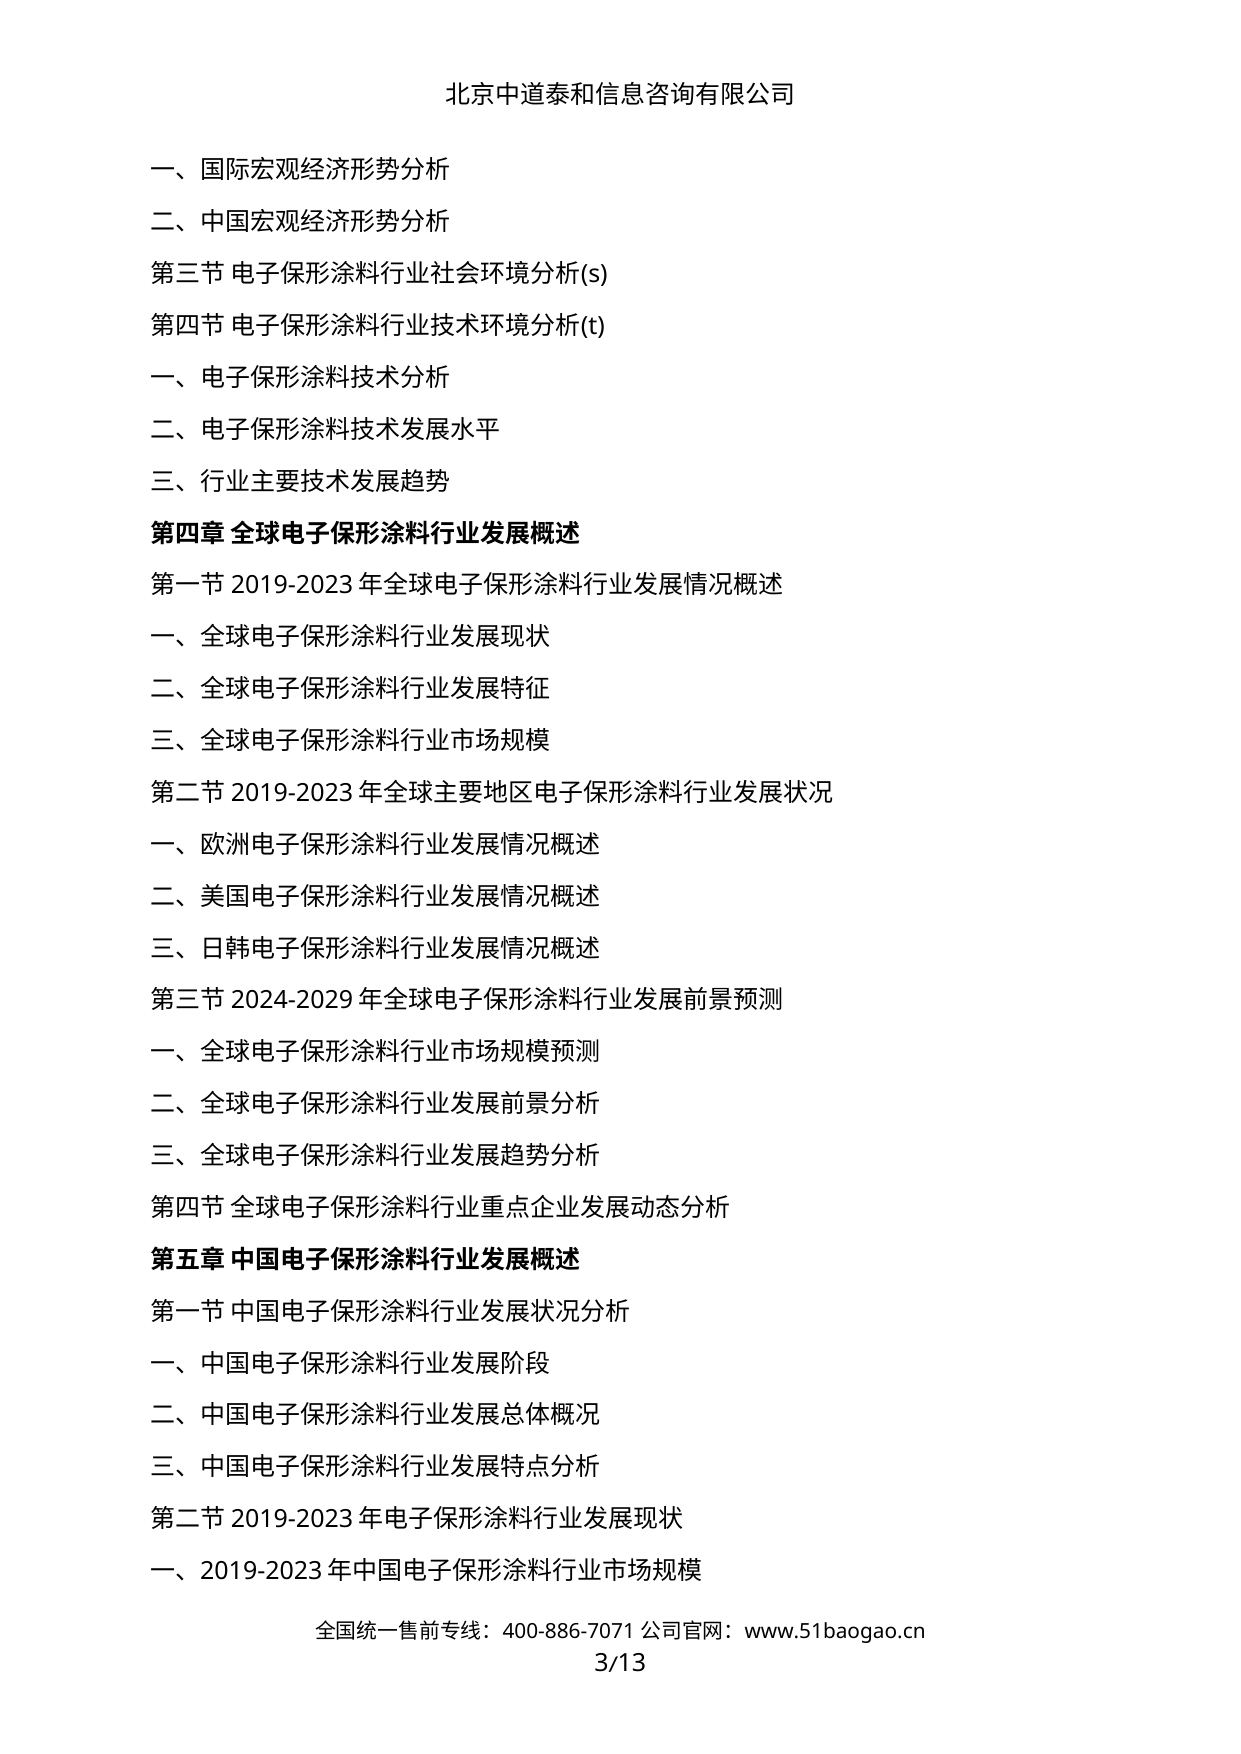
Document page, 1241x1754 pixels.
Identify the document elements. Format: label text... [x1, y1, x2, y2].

text 第三节 2024-2029年全球电子保形涂料行业发展前景预测 [150, 980, 1090, 1016]
text 一、欧洲电子保形涂料行业发展情况概述 [150, 824, 1090, 861]
text 二、全球电子保形涂料行业发展前景分析 [150, 1084, 1090, 1120]
text 第二节 2019-2023年电子保形涂料行业发展现状 [150, 1499, 1090, 1535]
text 二、电子保形涂料技术发展水平 [150, 409, 1090, 446]
text 二、美国电子保形涂料行业发展情况概述 [150, 876, 1090, 912]
text 三、行业主要技术发展趋势 [150, 461, 1090, 497]
text 第一节 中国电子保形涂料行业发展状况分析 [150, 1291, 1090, 1327]
text 二、中国电子保形涂料行业发展总体概况 [150, 1395, 1090, 1431]
text 一、2019-2023年中国电子保形涂料行业市场规模 [150, 1551, 1090, 1587]
text 二、中国宏观经济形势分析 [150, 202, 1090, 238]
text 一、国际宏观经济形势分析 [150, 150, 1090, 186]
text 第五章 中国电子保形涂料行业发展概述 [150, 1239, 1090, 1276]
text 三、日韩电子保形涂料行业发展情况概述 [150, 928, 1090, 964]
text 第一节 2019-2023年全球电子保形涂料行业发展情况概述 [150, 565, 1090, 601]
text 二、全球电子保形涂料行业发展特征 [150, 669, 1090, 705]
text 第三节 电子保形涂料行业社会环境分析(s) [150, 254, 1090, 290]
text 第四节 电子保形涂料行业技术环境分析(t) [150, 306, 1090, 342]
text 三、全球电子保形涂料行业发展趋势分析 [150, 1136, 1090, 1172]
text 三、中国电子保形涂料行业发展特点分析 [150, 1447, 1090, 1483]
text 一、全球电子保形涂料行业市场规模预测 [150, 1032, 1090, 1068]
text 第二节 2019-2023年全球主要地区电子保形涂料行业发展状况 [150, 772, 1090, 809]
text 一、中国电子保形涂料行业发展阶段 [150, 1343, 1090, 1379]
text 三、全球电子保形涂料行业市场规模 [150, 721, 1090, 757]
text 第四节 全球电子保形涂料行业重点企业发展动态分析 [150, 1187, 1090, 1224]
text 第四章 全球电子保形涂料行业发展概述 [150, 513, 1090, 549]
text 一、电子保形涂料技术分析 [150, 357, 1090, 394]
text 一、全球电子保形涂料行业发展现状 [150, 617, 1090, 653]
